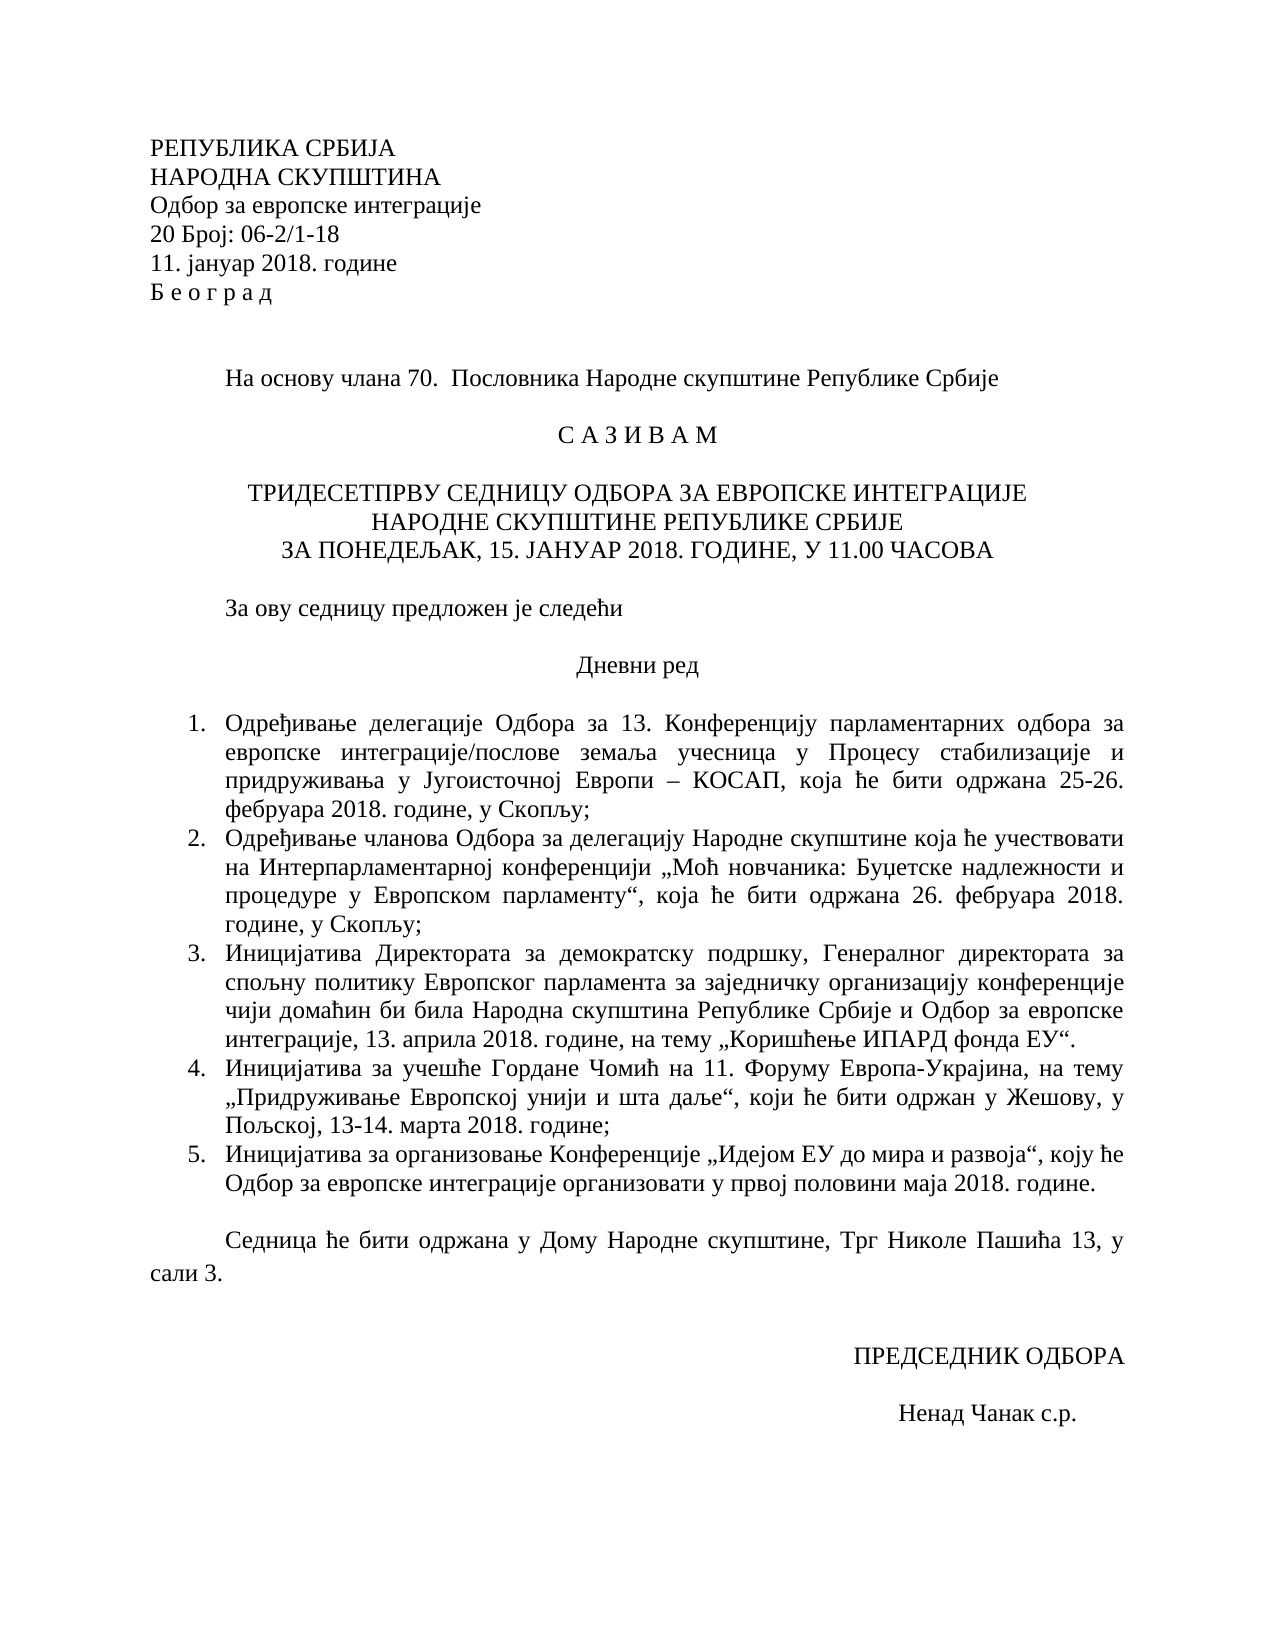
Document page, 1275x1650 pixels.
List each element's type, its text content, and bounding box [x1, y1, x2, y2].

text ЗА ПОНЕДЕЉАК, 15. ЈАНУАР 2018. ГОДИНЕ, У 11.00 ЧАСОВА [150, 535, 1125, 564]
text РЕПУБЛИКА СРБИЈА [150, 133, 1125, 162]
text С А З И В А М [150, 420, 1125, 449]
list Одређивање чланова Одбора за делегацију Народне скупштине која ће учествовати на Интерпарламентарној конференцији „Моћ новчаника: Буџетске надлежности и процедуре у Европском парламенту“, која ће бити одржана 26. фебруара 2018. године, у Скопљу; [187, 823, 1125, 938]
text ПРЕДСЕДНИК ОДБОРА [150, 1341, 1125, 1370]
text Одбор за европске интеграције [150, 190, 1125, 219]
text Дневни ред [150, 650, 1125, 679]
text Ненад Чанак с.р. [600, 1398, 1125, 1427]
text НАРОДНЕ СКУПШТИНЕ РЕПУБЛИКЕ СРБИЈЕ [150, 507, 1125, 535]
list Иницијатива за учешће Гордане Чомић на 11. Форуму Европа-Украјина, на тему „Придруживање Европској унији и шта даље“, који ће бити одржан у Жешову, у Пољској, 13-14. марта 2018. године; [187, 1053, 1125, 1139]
text Седница ће бити одржана у Дому Народне скупштине, Трг Николе Пашића 13, у сали 3. [150, 1225, 1125, 1287]
text За ову седницу предложен је следећи [150, 593, 1125, 622]
text На основу члана 70. Пословника Народне скупштине Републике Србије [150, 363, 1125, 392]
text ТРИДЕСЕТПРВУ СЕДНИЦУ ОДБОРА ЗА ЕВРОПСКЕ ИНТЕГРАЦИЈЕ [150, 478, 1125, 507]
text Б е о г р а д [150, 277, 1125, 305]
list Одређивање делегације Одбора за 13. Конференцију парламентарних одбора за европске интеграције/послове земаља учесница у Процесу стабилизације и придруживања у Југоисточној Европи – КОСАП, која ће бити одржана 25-26. фебруара 2018. године, у Скопљу; [187, 708, 1125, 823]
text 11. јануар 2018. године [150, 248, 1125, 277]
list Иницијатива Директората за демократску подршку, Генералног директората за спољну политику Европског парламента за заједничку организацију конференције чији домаћин би била Народна скупштина Републике Србије и Одбор за европске интеграције, 13. априла 2018. године, на тему „Коришћење ИПАРД фонда ЕУ“. [187, 938, 1125, 1053]
list Иницијатива за организовање Конференције „Идејом ЕУ до мира и развоја“, коју ће Одбор за европске интеграције организовати у првој половини маја 2018. године. [187, 1139, 1125, 1197]
text НАРОДНА СКУПШТИНА [150, 162, 1125, 190]
text 20 Број: 06-2/1-18 [150, 219, 1125, 248]
